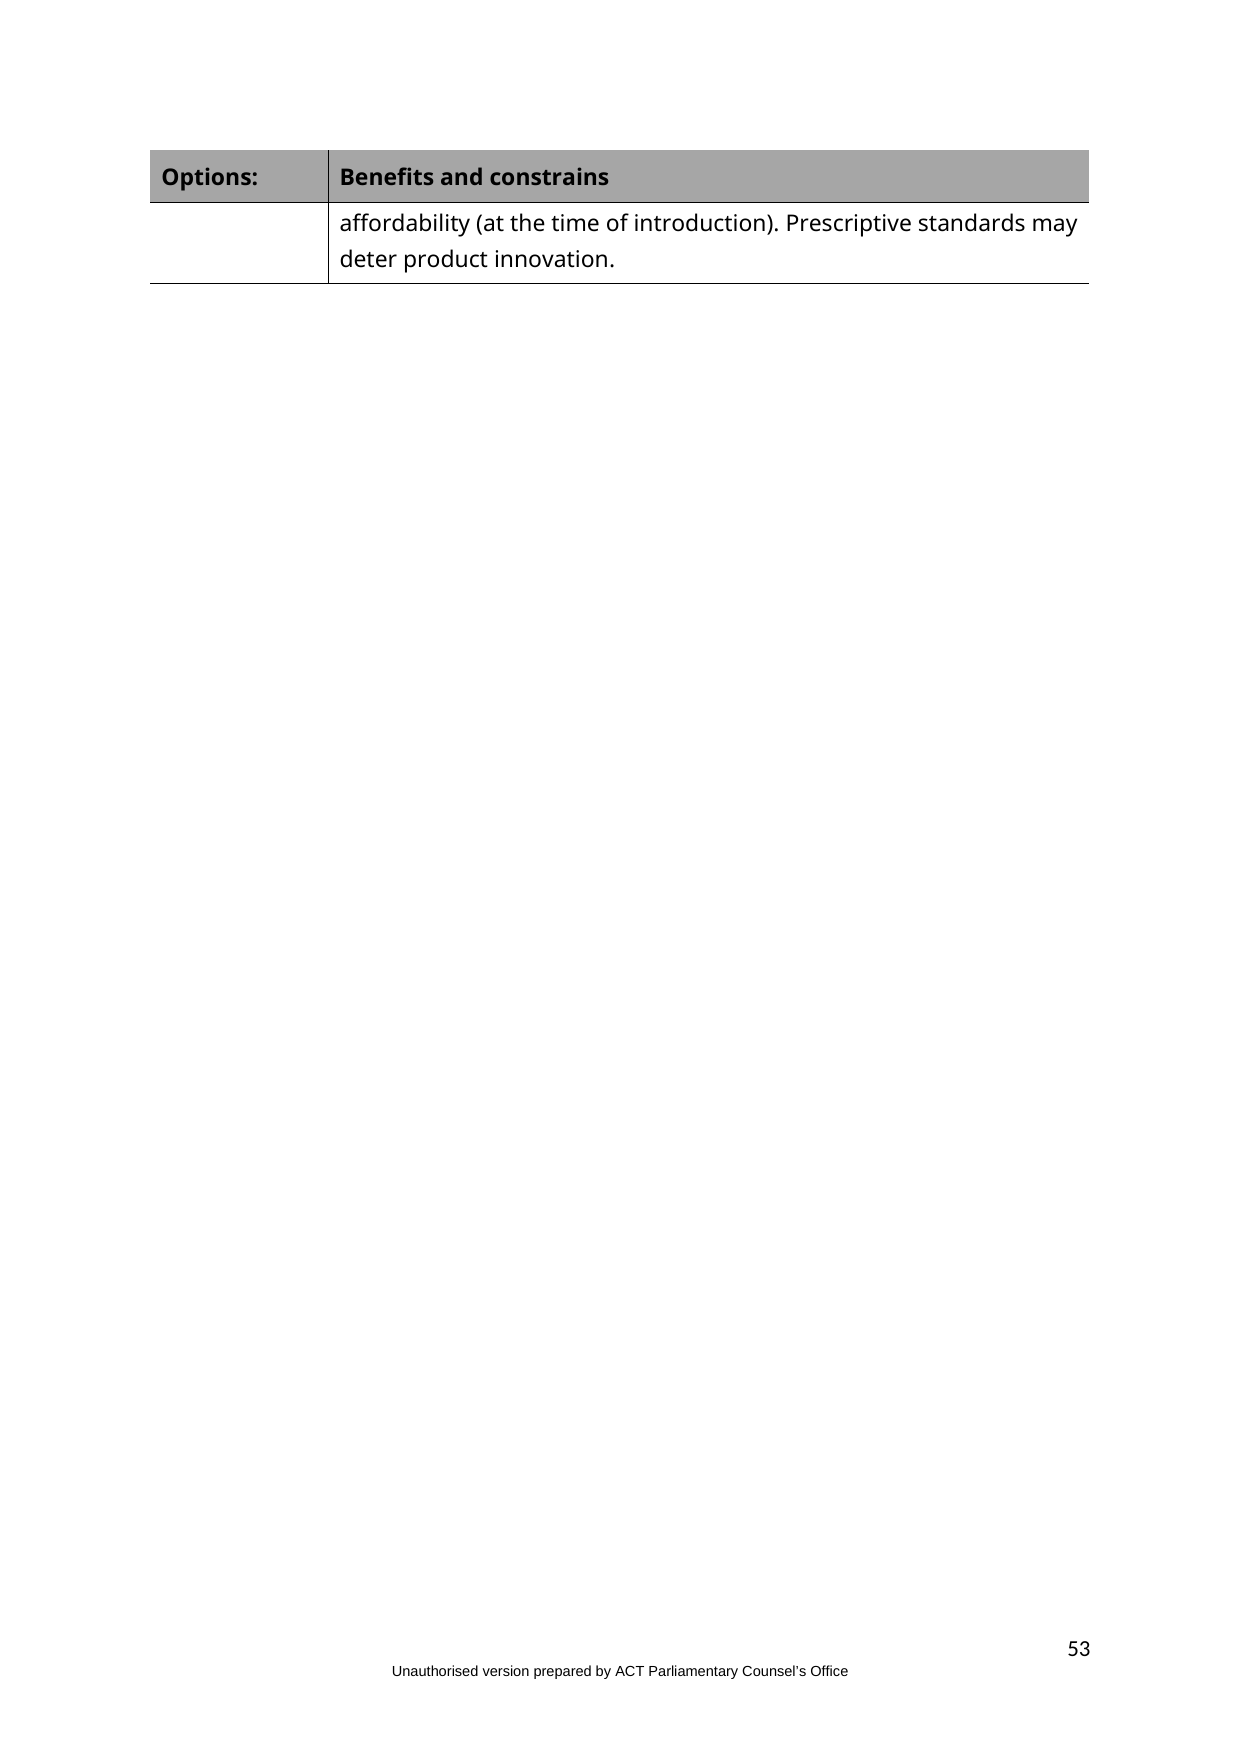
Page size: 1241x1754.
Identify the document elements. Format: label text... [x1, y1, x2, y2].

table_header Options: [150, 150, 328, 202]
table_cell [329, 203, 1089, 282]
table_header Benefits and constrains [329, 150, 1089, 202]
